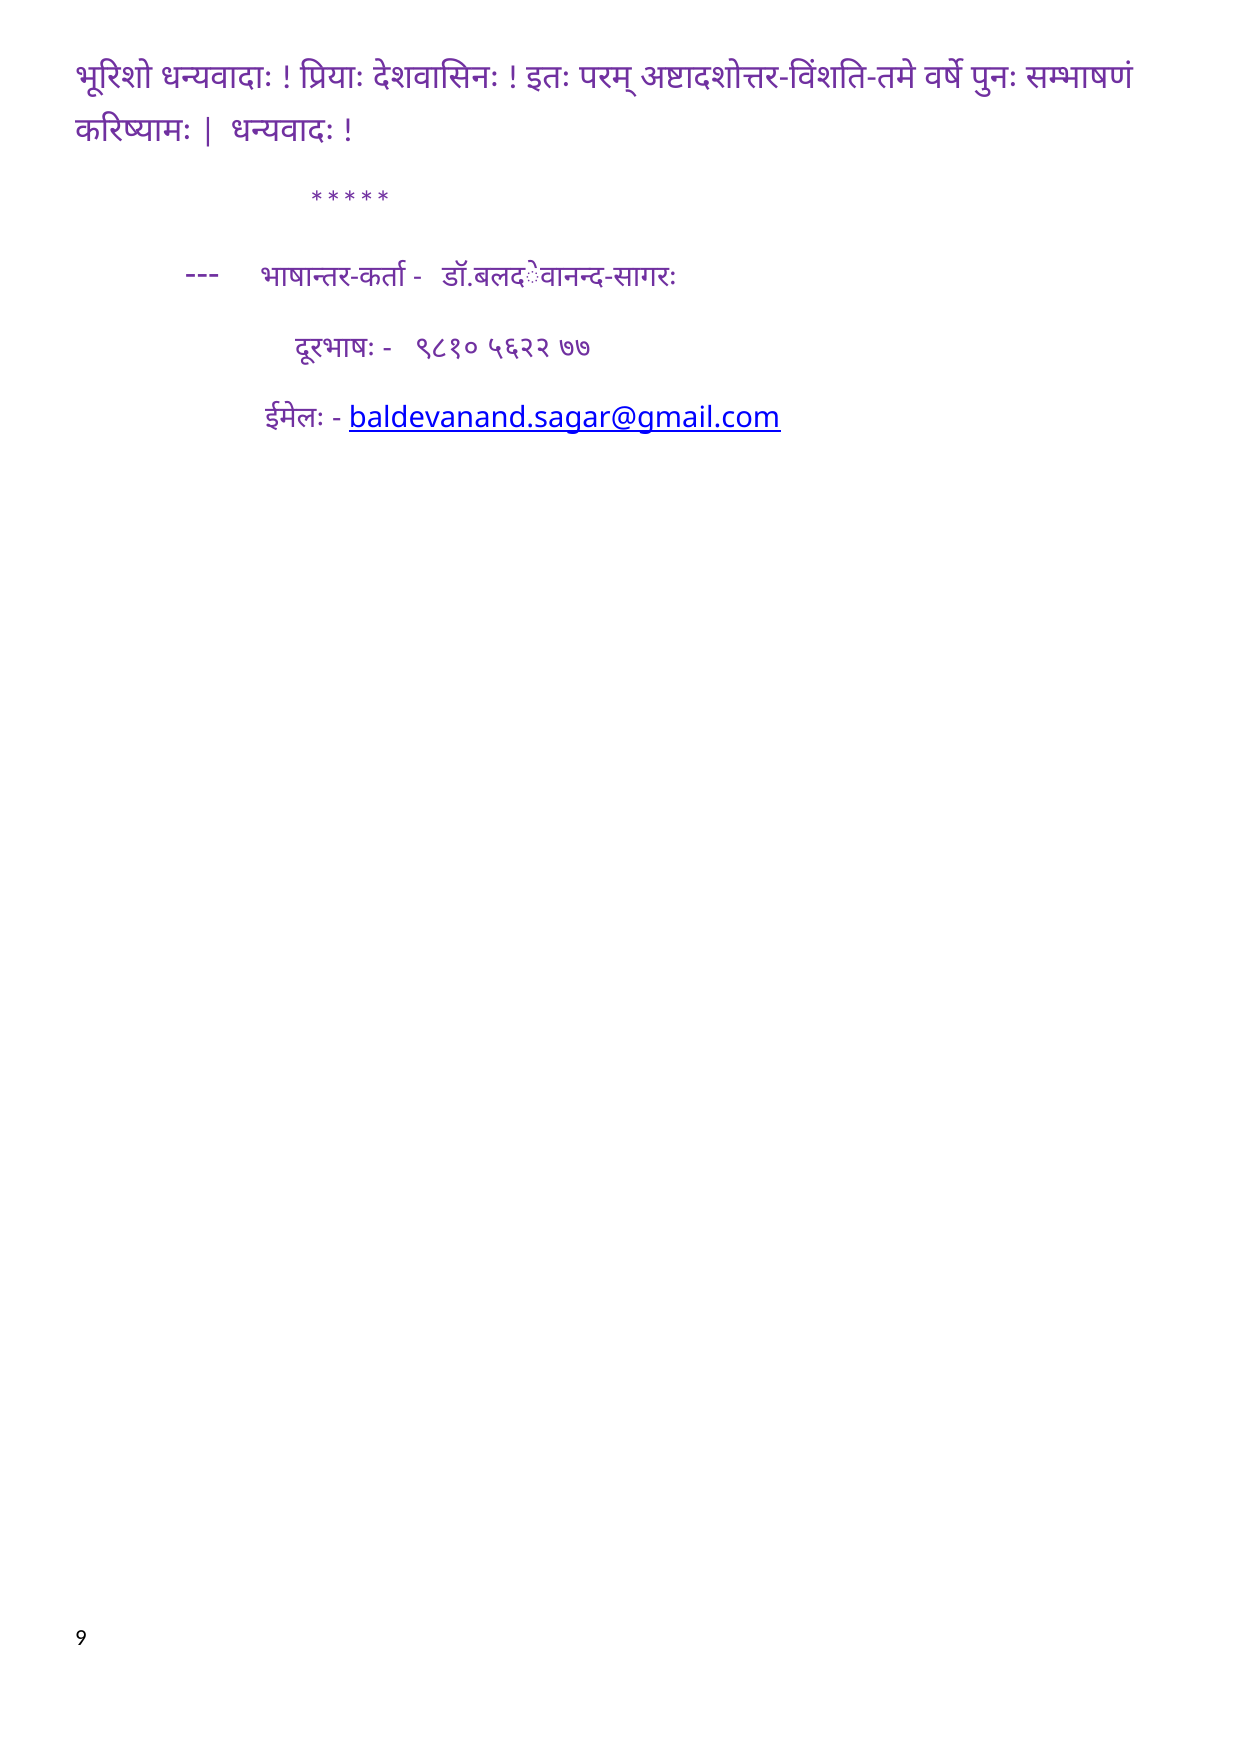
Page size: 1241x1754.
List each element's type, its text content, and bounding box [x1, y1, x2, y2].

text ***** [75, 182, 1172, 223]
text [75, 56, 1172, 154]
text दूरभाषः - ९८१० ५६२२ ७७ [75, 326, 1172, 369]
text ईमेलः - baldevanand.sagar@gmail.com [75, 396, 1172, 439]
text --- भाषान्तर-कर्ता - डॉ.बलदेवानन्द-सागरः [75, 250, 1172, 298]
